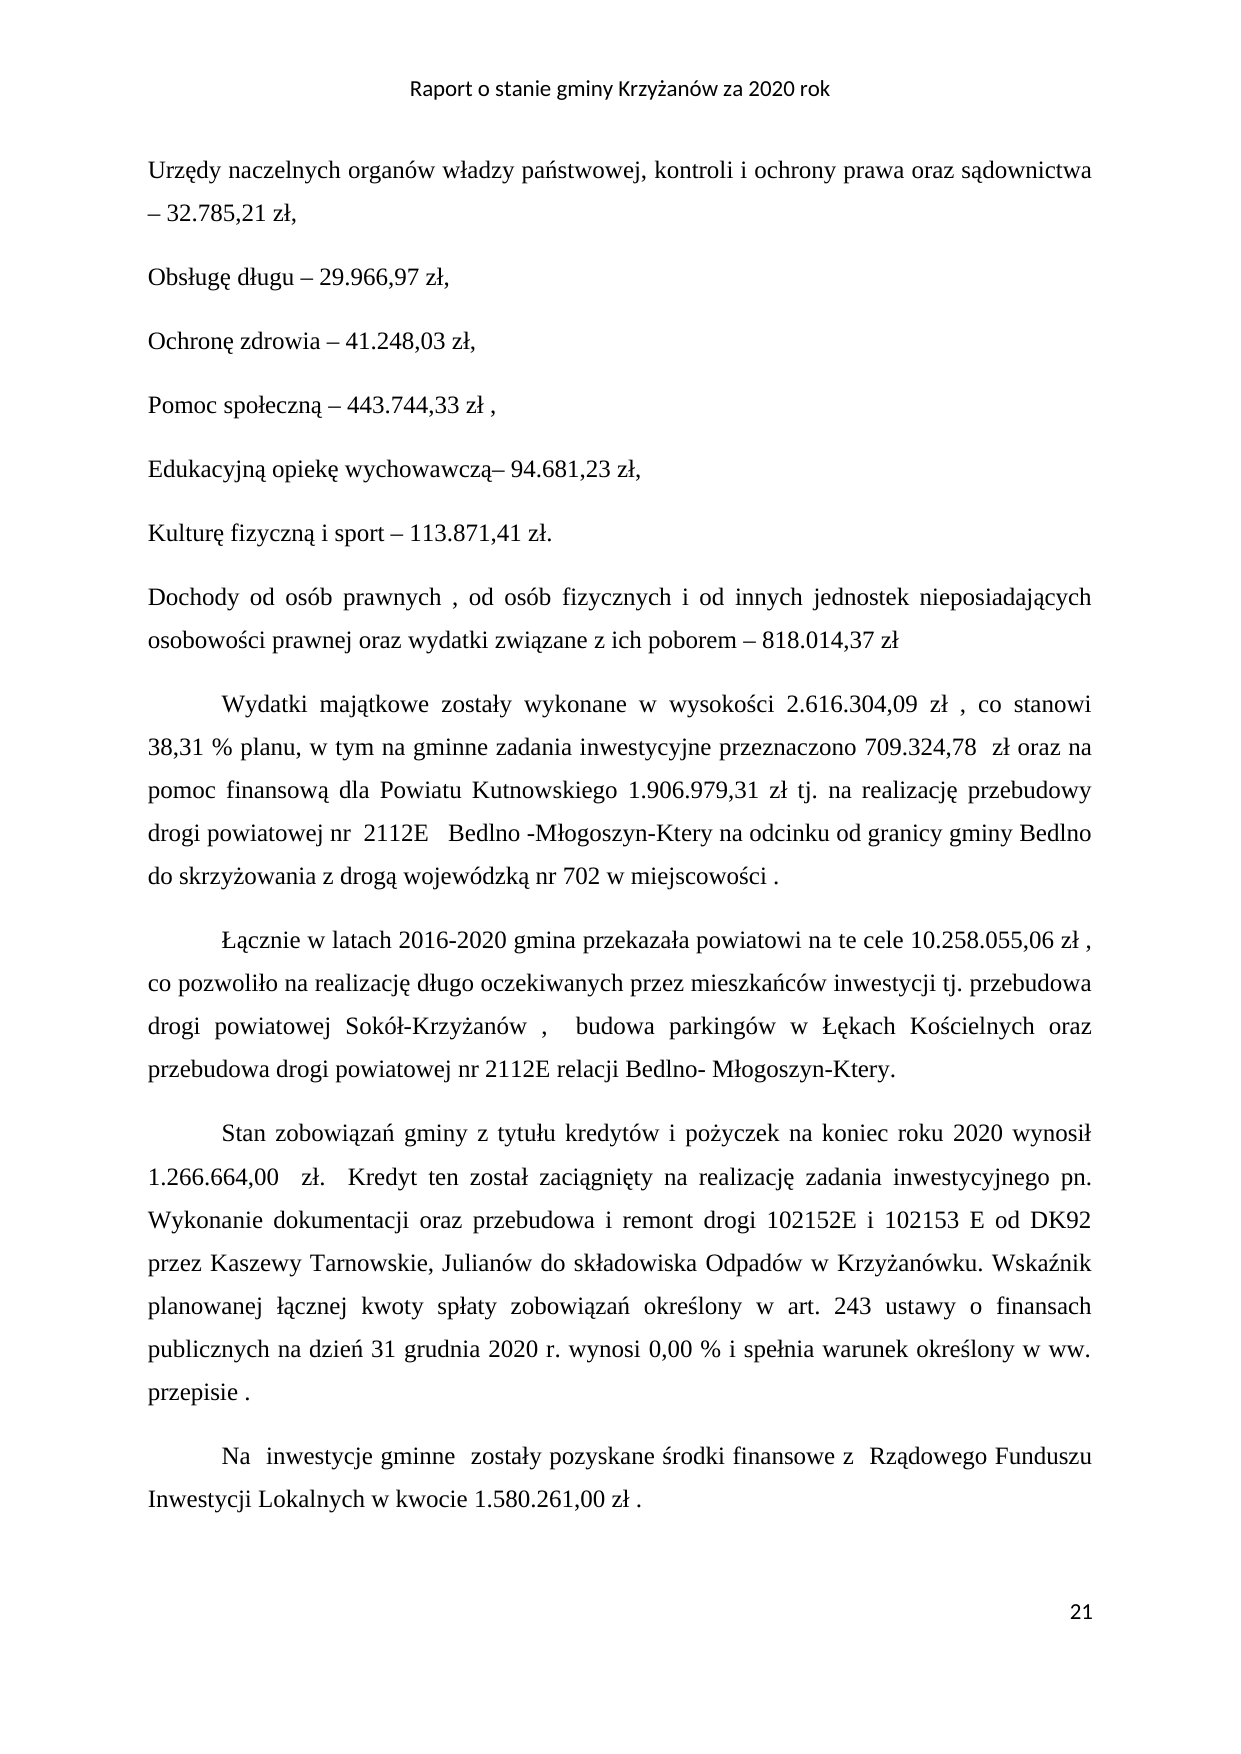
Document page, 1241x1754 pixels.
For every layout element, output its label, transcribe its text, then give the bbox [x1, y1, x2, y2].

text Wydatki majątkowe zostały wykonane w wysokości 2.616.304,09 zł , co stanowi 38,31 % planu, w tym na gminne zadania inwestycyjne przeznaczono 709.324,78 zł oraz na pomoc finansową dla Powiatu Kutnowskiego 1.906.979,31 zł tj. na realizację przebudowy drogi powiatowej nr 2112E Bedlno -Młogoszyn-Ktery na odcinku od granicy gminy Bedlno do skrzyżowania z drogą wojewódzką nr 702 w miejscowości . [148, 689, 1093, 890]
text Obsługę długu – 29.966,97 zł, [148, 262, 1093, 291]
text Pomoc społeczną – 443.744,33 zł , [148, 390, 1093, 418]
text Kulturę fizyczną i sport – 113.871,41 zł. [148, 518, 1093, 546]
text Dochody od osób prawnych , od osób fizycznych i od innych jednostek nieposiadających osobowości prawnej oraz wydatki związane z ich poborem – 818.014,37 zł [148, 582, 1093, 653]
text Edukacyjną opiekę wychowawczą– 94.681,23 zł, [148, 454, 1093, 482]
text Ochronę zdrowia – 41.248,03 zł, [148, 326, 1093, 354]
text Stan zobowiązań gminy z tytułu kredytów i pożyczek na koniec roku 2020 wynosił 1.266.664,00 zł. Kredyt ten został zaciągnięty na realizację zadania inwestycyjnego pn. Wykonanie dokumentacji oraz przebudowa i remont drogi 102152E i 102153 E od DK92 przez Kaszewy Tarnowskie, Julianów do składowiska Odpadów w Krzyżanówku. Wskaźnik planowanej łącznej kwoty spłaty zobowiązań określony w art. 243 ustawy o finansach publicznych na dzień 31 grudnia 2020 r. wynosi 0,00 % i spełnia warunek określony w ww. przepisie . [148, 1118, 1093, 1406]
text Łącznie w latach 2016-2020 gmina przekazała powiatowi na te cele 10.258.055,06 zł , co pozwoliło na realizację długo oczekiwanych przez mieszkańców inwestycji tj. przebudowa drogi powiatowej Sokół-Krzyżanów , budowa parkingów w Łękach Kościelnych oraz przebudowa drogi powiatowej nr 2112E relacji Bedlno- Młogoszyn-Ktery. [148, 925, 1093, 1083]
text Na inwestycje gminne zostały pozyskane środki finansowe z Rządowego Funduszu Inwestycji Lokalnych w kwocie 1.580.261,00 zł . [148, 1441, 1093, 1513]
text Urzędy naczelnych organów władzy państwowej, kontroli i ochrony prawa oraz sądownictwa – 32.785,21 zł, [148, 155, 1093, 227]
